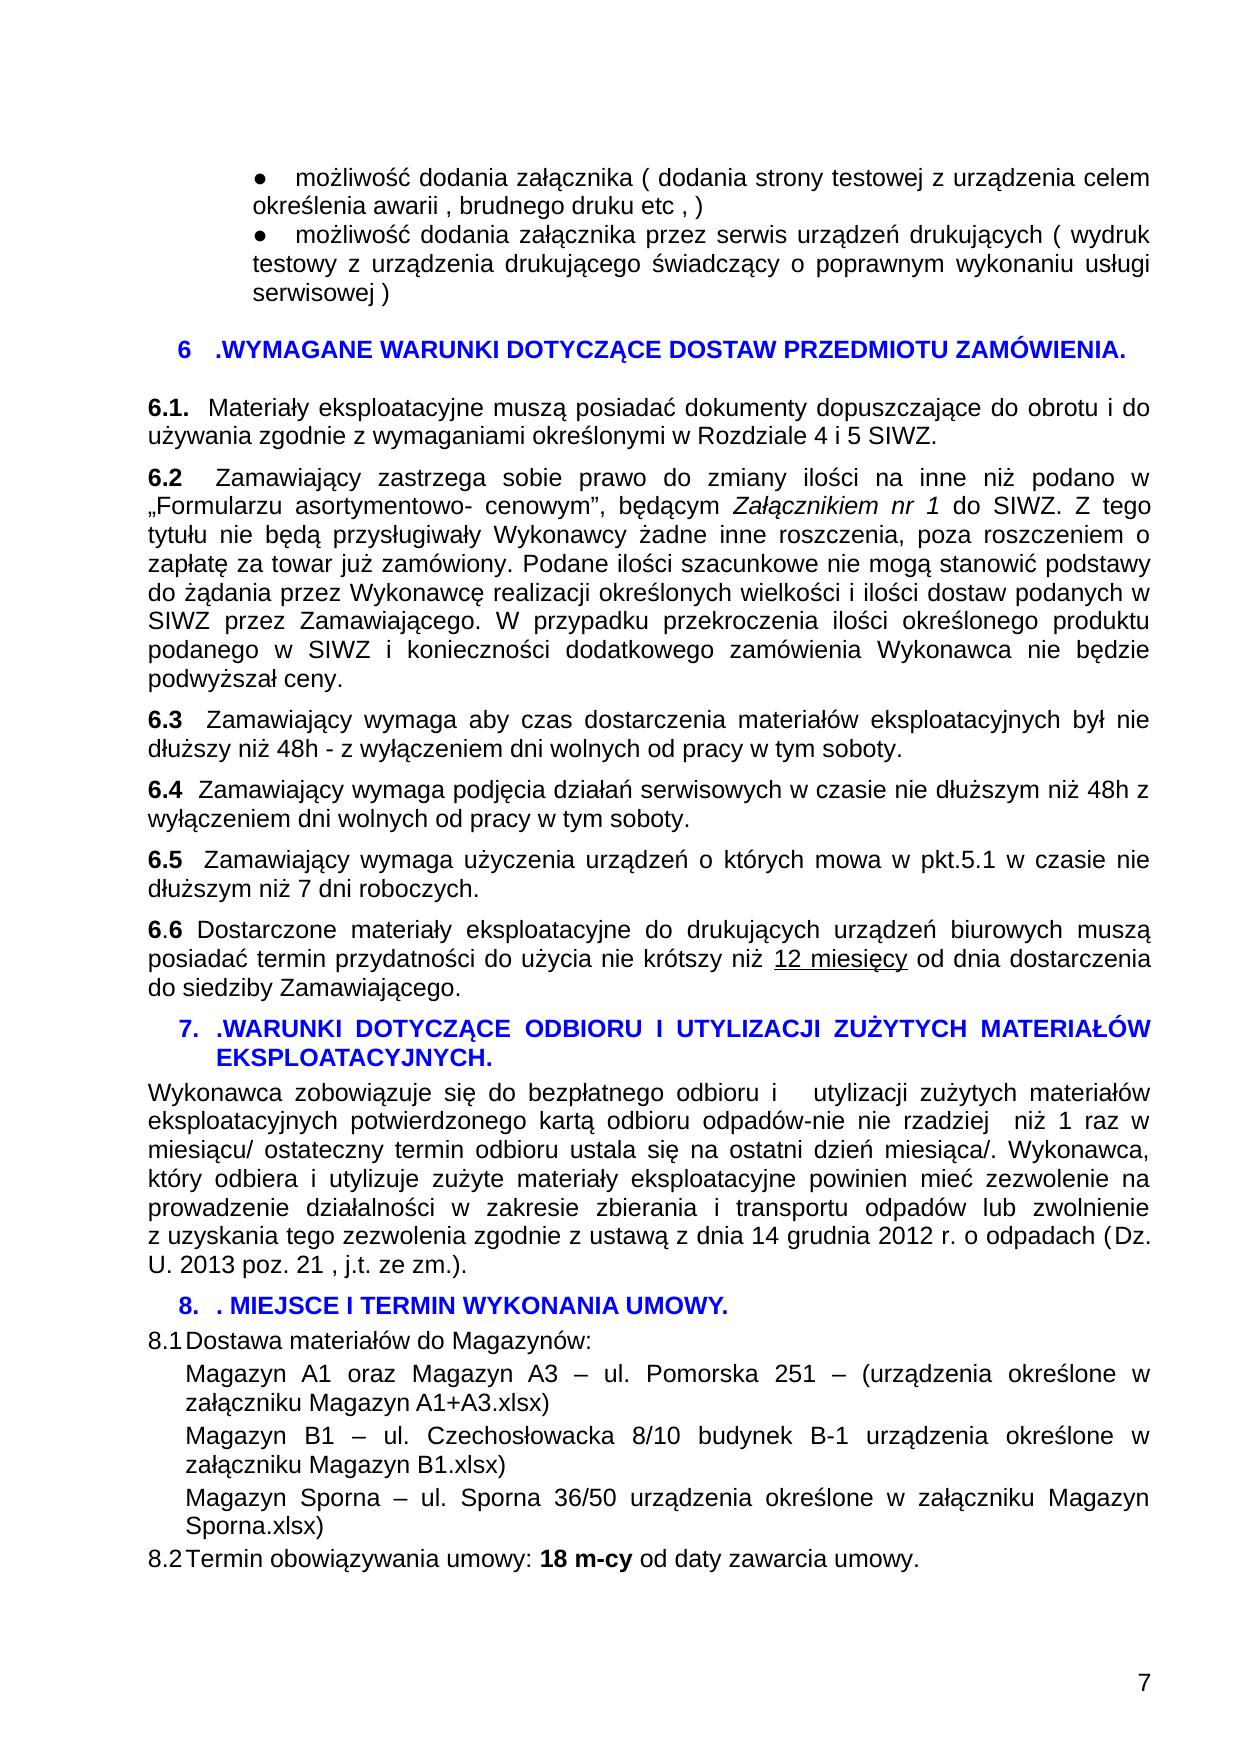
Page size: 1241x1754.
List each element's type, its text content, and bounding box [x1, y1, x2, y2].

text 6.2 Zamawiający zastrzega sobie prawo do zmiany ilości na inne niż podano w „Formularzu asortymentowo- cenowym”, będącym Załącznikiem nr 1 do SIWZ. Z tego tytułu nie będą przysługiwały Wykonawcy żadne inne roszczenia, poza roszczeniem o zapłatę za towar już zamówiony. Podane ilości szacunkowe nie mogą stanowić podstawy do żądania przez Wykonawcę realizacji określonych wielkości i ilości dostaw podanych w SIWZ przez Zamawiającego. W przypadku przekroczenia ilości określonego produktu podanego w SIWZ i konieczności dodatkowego zamówienia Wykonawca nie będzie podwyższał ceny. [148, 462, 1152, 692]
list Magazyn B1 – ul. Czechosłowacka 8/10 budynek B-1 urządzenia określone w załączniku Magazyn B1.xlsx) [185, 1421, 1152, 1478]
subtitle .WARUNKI DOTYCZĄCE ODBIORU I UTYLIZACJI ZUŻYTYCH MATERIAŁÓW EKSPLOATACYJNYCH. [178, 1014, 1152, 1071]
list Magazyn A1 oraz Magazyn A3 – ul. Pomorska 251 – (urządzenia określone w załączniku Magazyn A1+A3.xlsx) [185, 1359, 1152, 1417]
subtitle . MIEJSCE I TERMIN WYKONANIA UMOWY. [178, 1291, 1152, 1320]
text Wykonawca zobowiązuje się do bezpłatnego odbioru i utylizacji zużytych materiałów eksploatacyjnych potwierdzonego kartą odbioru odpadów-nie nie rzadziej niż 1 raz w miesiącu/ ostateczny termin odbioru ustala się na ostatni dzień miesiąca/. Wykonawca, który odbiera i utylizuje zużyte materiały eksploatacyjne powinien mieć zezwolenie na prowadzenie działalności w zakresie zbierania i transportu odpadów lub zwolnienie z uzyskania tego zezwolenia zgodnie z ustawą z dnia 14 grudnia 2012 r. o odpadach (Dz. U. 2013 poz. 21 , j.t. ze zm.). [148, 1077, 1152, 1279]
list Termin obowiązywania umowy: 18 m-cy od daty zawarcia umowy. [148, 1544, 1152, 1573]
text 6.3 Zamawiający wymaga aby czas dostarczenia materiałów eksploatacyjnych był nie dłuższy niż 48h - z wyłączeniem dni wolnych od pracy w tym soboty. [148, 705, 1152, 762]
list Magazyn Sporna – ul. Sporna 36/50 urządzenia określone w załączniku Magazyn Sporna.xlsx) [185, 1482, 1152, 1540]
list ● możliwość dodania załącznika ( dodania strony testowej z urządzenia celem określenia awarii , brudnego druku etc , ) [252, 162, 1152, 220]
text 6.6 Dostarczone materiały eksploatacyjne do drukujących urządzeń biurowych muszą posiadać termin przydatności do użycia nie krótszy niż 12 miesięcy od dnia dostarczenia do siedziby Zamawiającego. [148, 915, 1152, 1001]
subtitle .WYMAGANE WARUNKI DOTYCZĄCE DOSTAW PRZEDMIOTU ZAMÓWIENIA. [177, 335, 1152, 364]
list Dostawa materiałów do Magazynów: [148, 1326, 1152, 1355]
list ● możliwość dodania załącznika przez serwis urządzeń drukujących ( wydruk testowy z urządzenia drukującego świadczący o poprawnym wykonaniu usługi serwisowej ) [252, 220, 1152, 306]
text 6.1. Materiały eksploatacyjne muszą posiadać dokumenty dopuszczające do obrotu i do używania zgodnie z wymaganiami określonymi w Rozdziale 4 i 5 SIWZ. [148, 392, 1152, 450]
text 6.5 Zamawiający wymaga użyczenia urządzeń o których mowa w pkt.5.1 w czasie nie dłuższym niż 7 dni roboczych. [148, 845, 1152, 902]
text 6.4 Zamawiający wymaga podjęcia działań serwisowych w czasie nie dłuższym niż 48h z wyłączeniem dni wolnych od pracy w tym soboty. [148, 775, 1152, 832]
